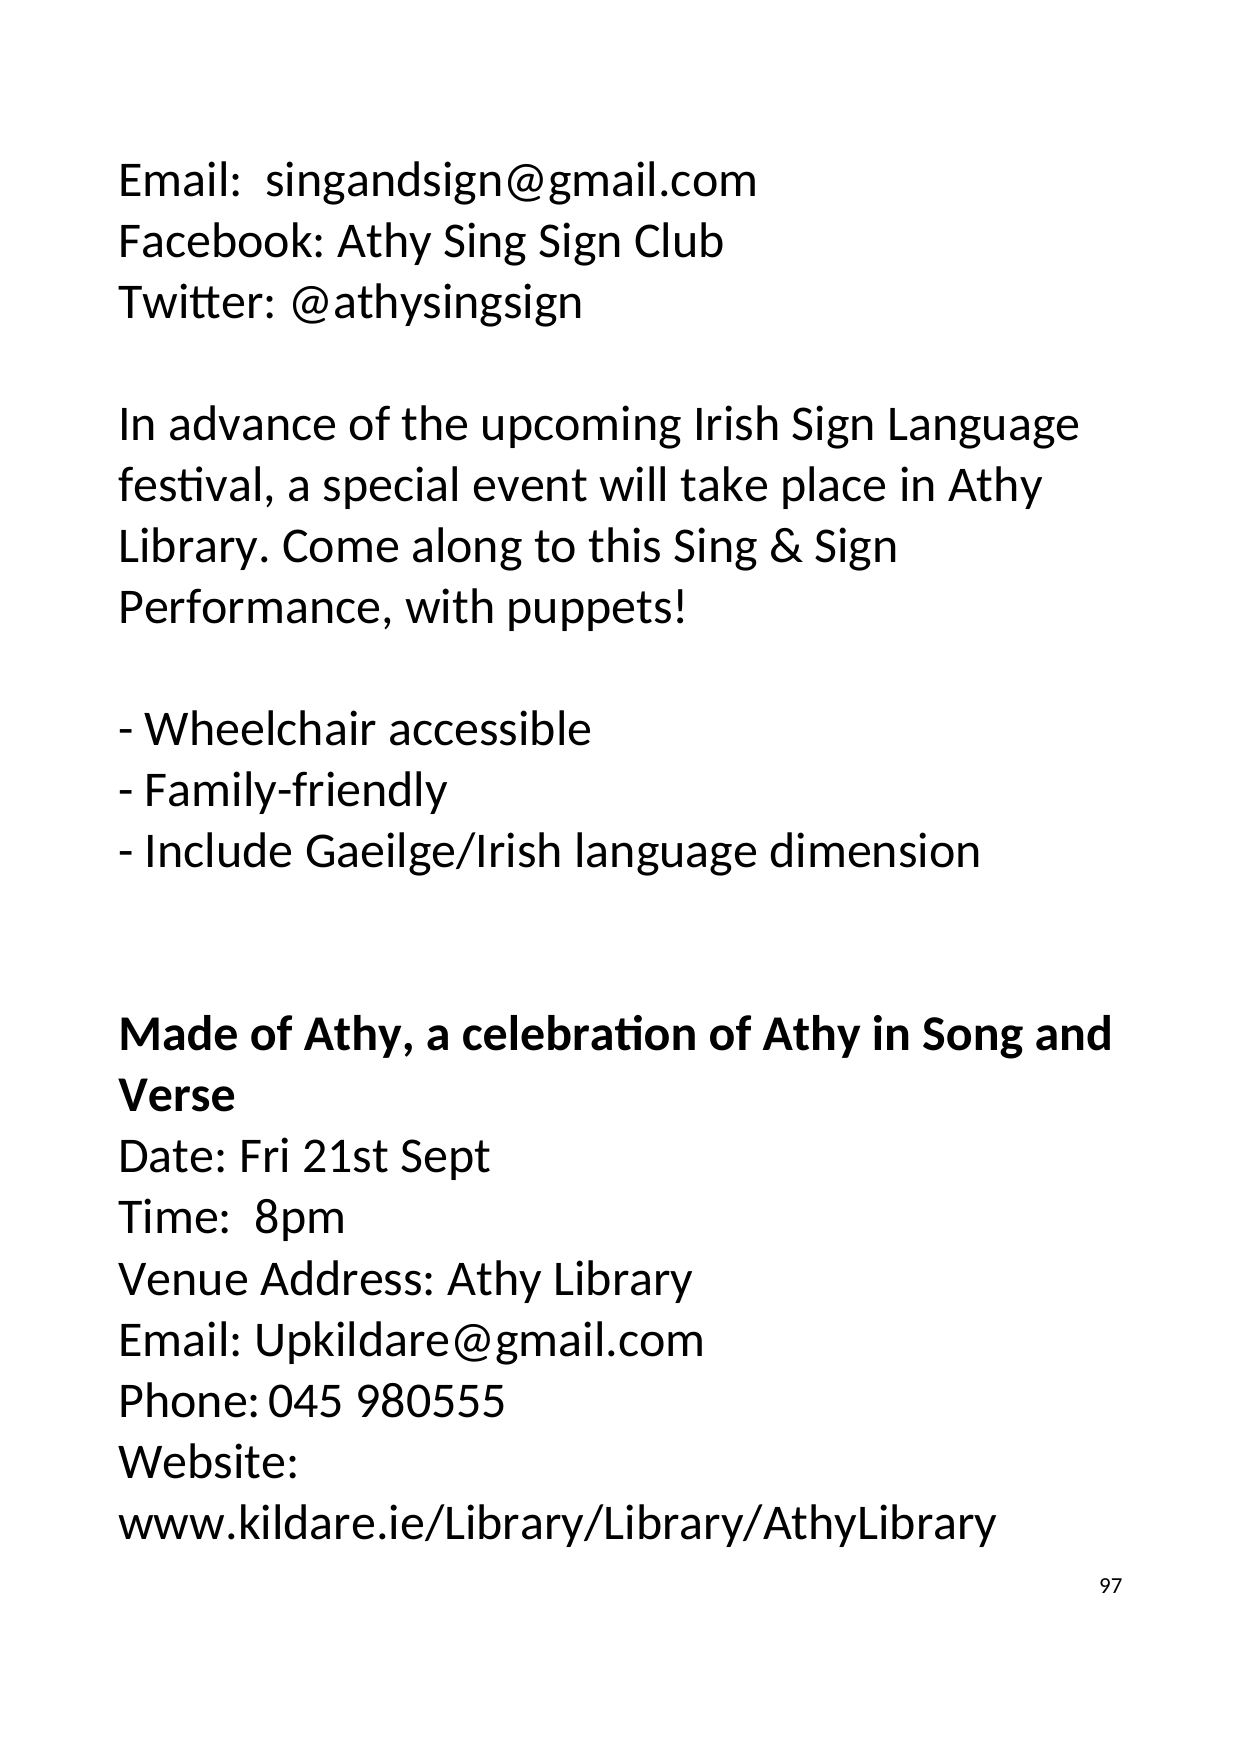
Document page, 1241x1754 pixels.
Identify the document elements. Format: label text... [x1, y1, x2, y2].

text Made of Athy, a celebration of Athy in Song and Verse [118, 1002, 1122, 1124]
text Email: Upkildare@gmail.com [118, 1307, 1122, 1368]
text - Wheelchair accessible [118, 697, 1122, 758]
text Date: Fri 21st Sept [118, 1124, 1122, 1185]
text Website: www.kildare.ie/Library/Library/AthyLibrary [118, 1429, 1122, 1552]
text - Include Gaeilge/Irish language dimension [118, 819, 1122, 880]
text Twitter: @athysingsign [118, 270, 1122, 331]
text Time: 8pm [118, 1185, 1122, 1246]
text Phone: 045 980555 [118, 1368, 1122, 1429]
text Venue Address: Athy Library [118, 1246, 1122, 1307]
text In advance of the upcoming Irish Sign Language festival, a special event will take place in Athy Library. Come along to this Sing & Sign Performance, with puppets! [118, 392, 1122, 636]
text - Family-friendly [118, 758, 1122, 819]
text Email: singandsign@gmail.com [118, 148, 1122, 209]
text Facebook: Athy Sing Sign Club [118, 209, 1122, 270]
